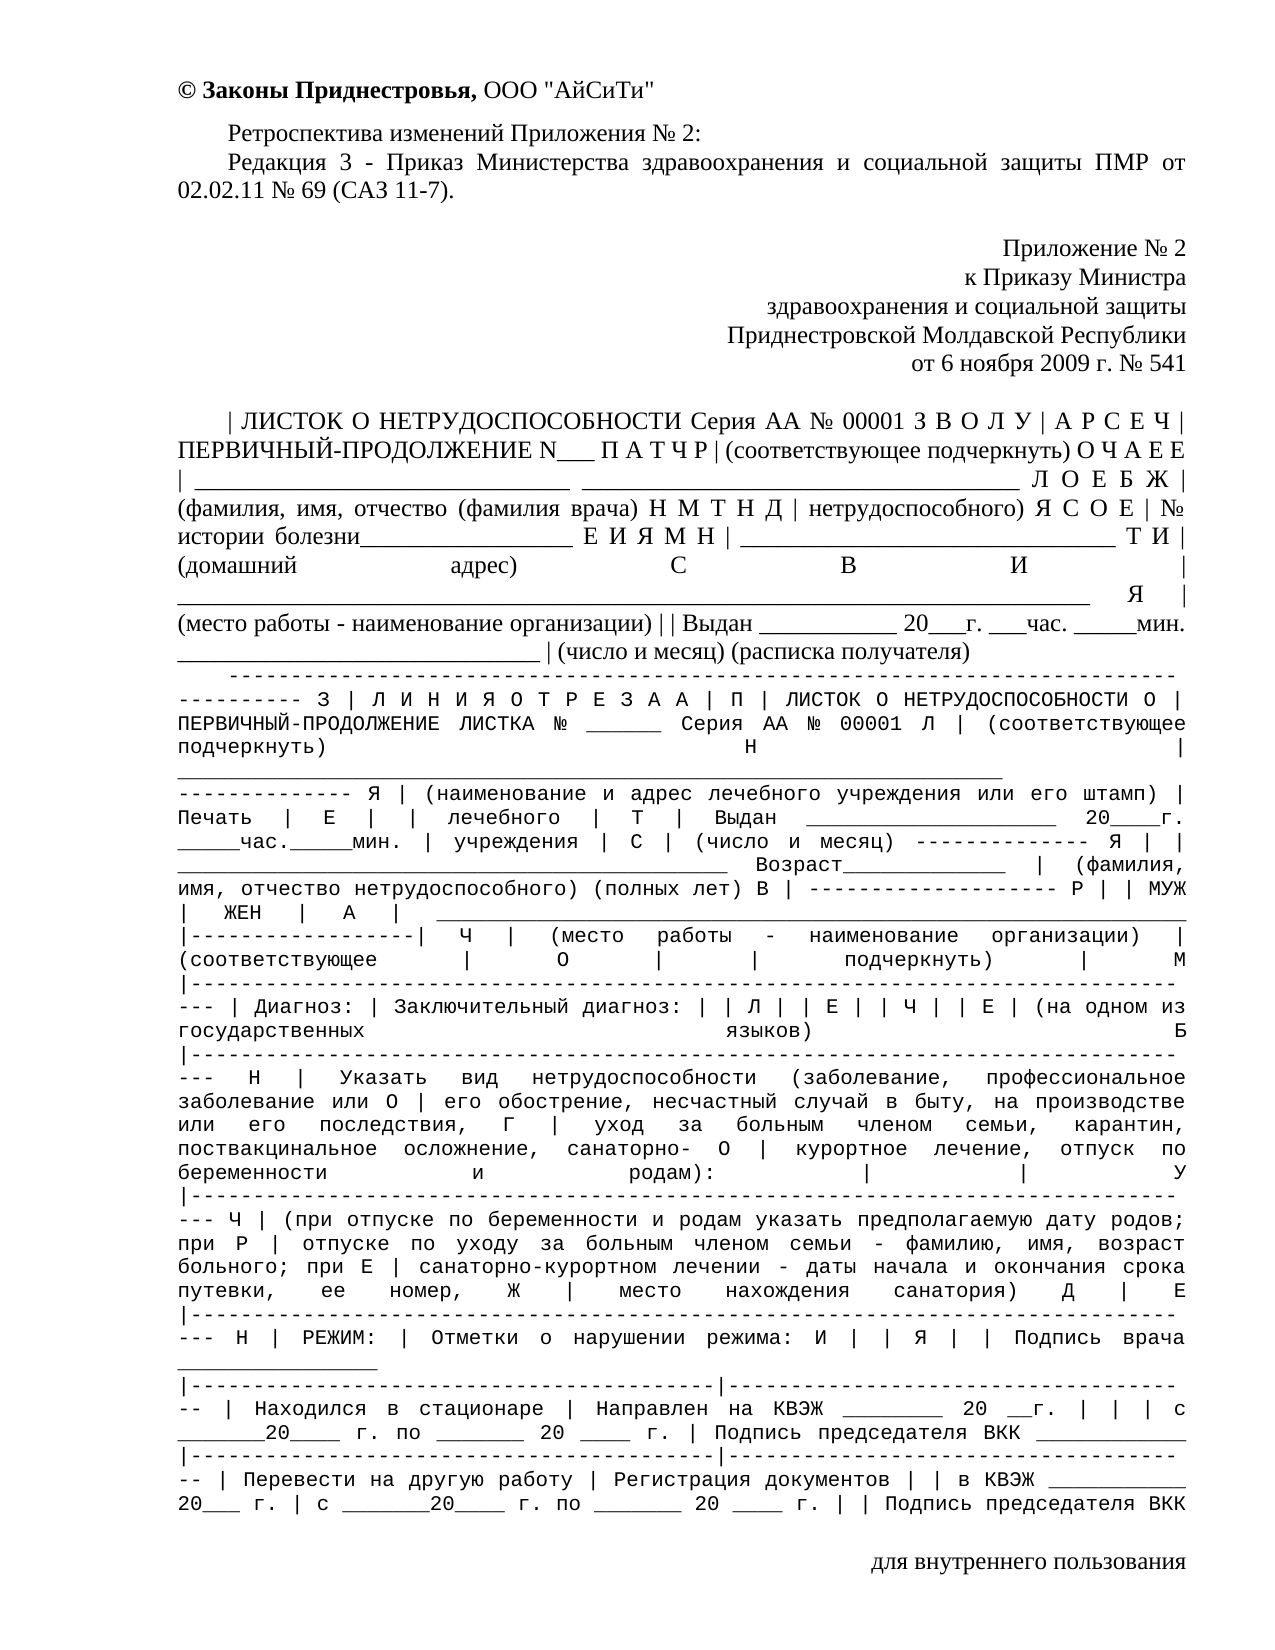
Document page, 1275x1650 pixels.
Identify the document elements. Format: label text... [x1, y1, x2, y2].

text Редакция 3 - Приказ Министерства здравоохранения и социальной защиты ПМР от 02.02.11 № 69 (САЗ 11-7). [177, 147, 1186, 204]
text | ЛИСТОК О НЕТРУДОСПОСОБНОСТИ Серия АА № 00001 З В О Л У | А Р С Е Ч | ПЕРВИЧНЫЙ-ПРОДОЛЖЕНИЕ N___ П А Т Ч Р | (соответствующее подчеркнуть) О Ч А Е Е | ______________________________ ___________________________________ Л О Е Б Ж | (фамилия, имя, отчество (фамилия врача) Н М Т Н Д | нетрудоспособного) Я С О Е | № истории болезни_________________ Е И Я М Н | ______________________________ Т И | (домашний адрес) С В И | _________________________________________________________________________ Я | (место работы - наименование организации) | | Выдан ___________ 20___г. ___час. _____мин. _____________________________ | (число и месяц) (расписка получателя) [177, 406, 1186, 665]
text Приложение № 2 к Приказу Министра здравоохранения и социальной защиты Приднестровской Молдавской Республики от 6 ноября 2009 г. № 541 [177, 233, 1186, 377]
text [177, 665, 1186, 1516]
text Ретроспектива изменений Приложения № 2: [177, 118, 1186, 147]
